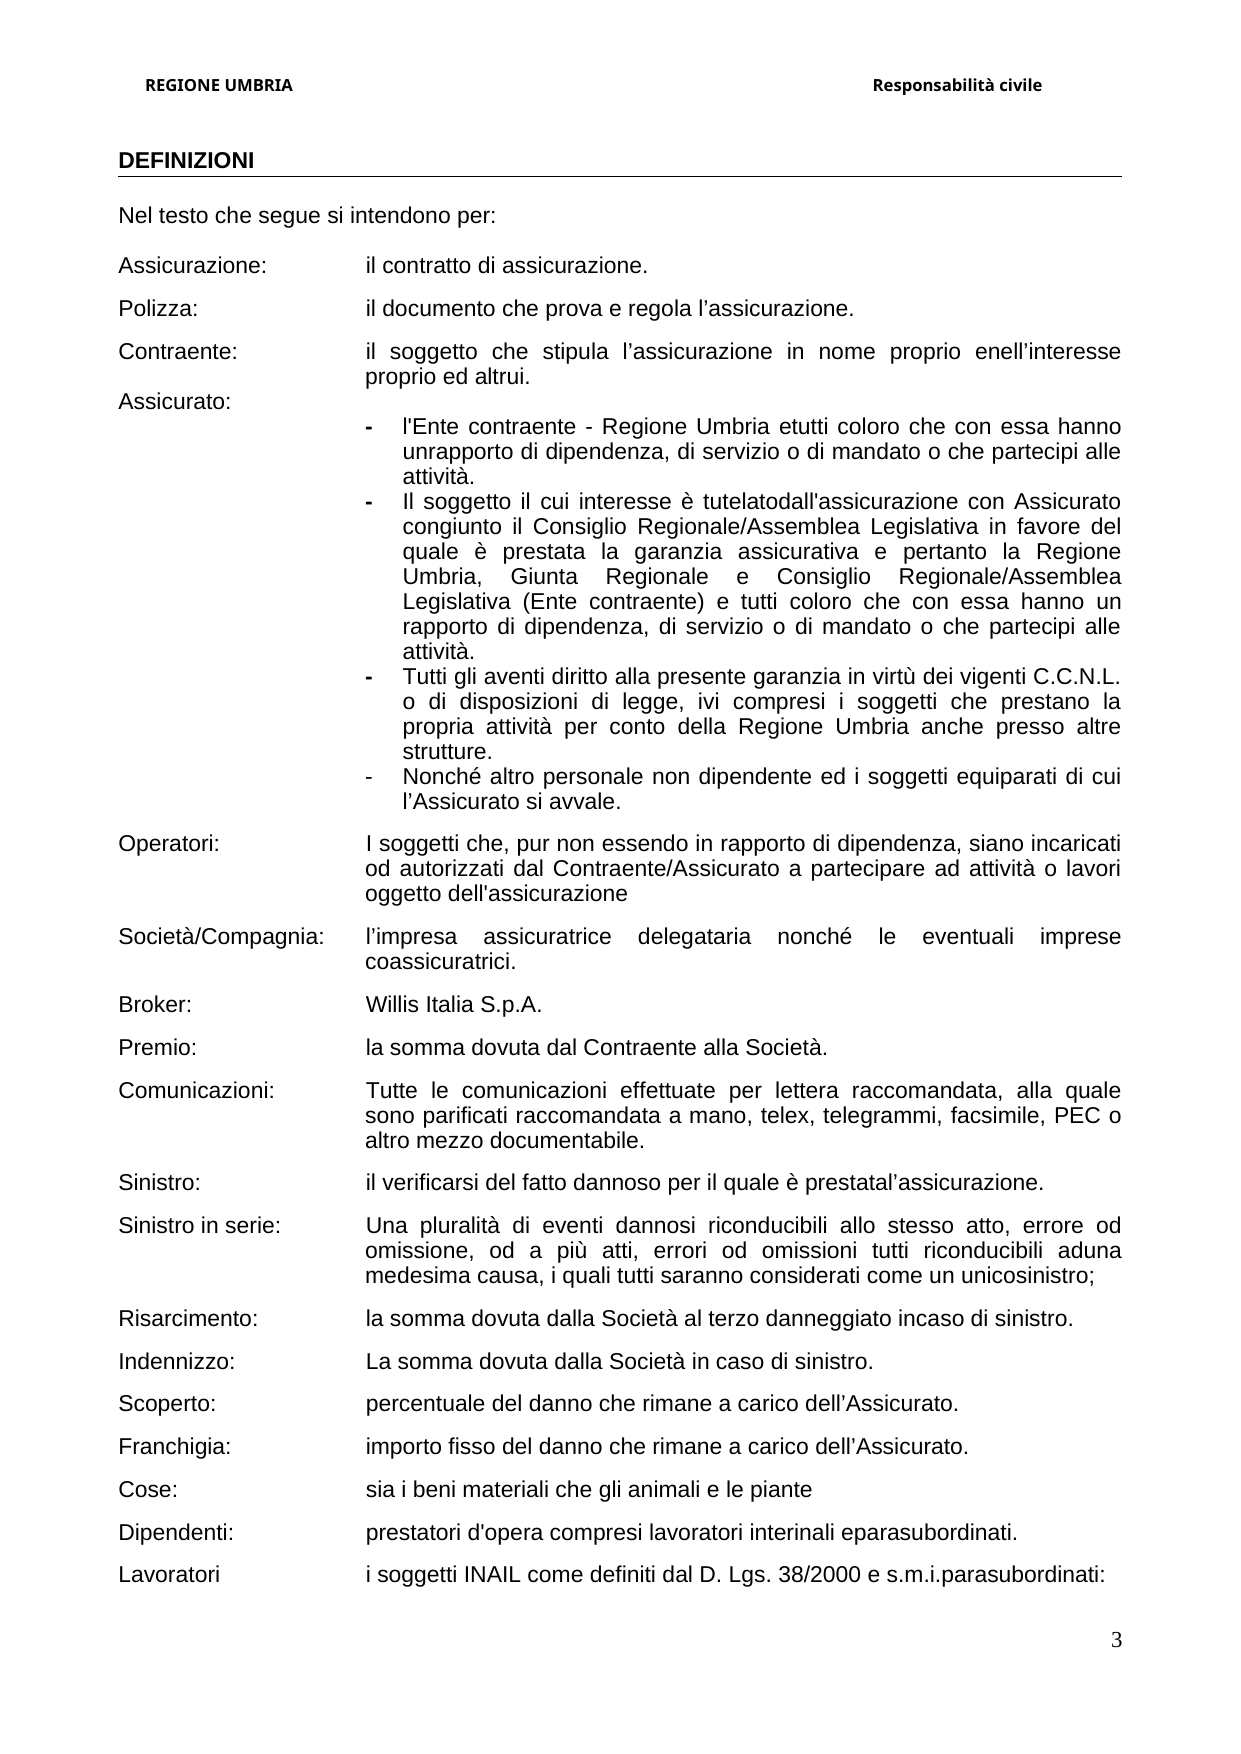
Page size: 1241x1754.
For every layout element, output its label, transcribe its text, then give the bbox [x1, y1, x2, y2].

text Indennizzo: La somma dovuta dalla Società in caso di sinistro. [118, 1349, 1122, 1374]
text Contraente: il soggetto che stipula l’assicurazione in nome proprio enell’interesse proprio ed altrui. [118, 339, 1122, 389]
text Scoperto: percentuale del danno che rimane a carico dell’Assicurato. [118, 1392, 1122, 1417]
text Polizza: il documento che prova e regola l’assicurazione. [118, 296, 1122, 321]
text Broker: Willis Italia S.p.A. [118, 992, 1122, 1017]
list Il soggetto il cui interesse è tutelatodall'assicurazione con Assicurato congiunto il Consiglio Regionale/Assemblea Legislativa in favore del quale è prestata la garanzia assicurativa e pertanto la Regione Umbria, Giunta Regionale e Consiglio Regionale/Assemblea Legislativa (Ente contraente) e tutti coloro che con essa hanno un rapporto di dipendenza, di servizio o di mandato o che partecipi alle attività. [365, 489, 1122, 664]
text Dipendenti: prestatori d'opera compresi lavoratori interinali eparasubordinati. [118, 1520, 1122, 1545]
text Società/Compagnia: l’impresa assicuratrice delegataria nonché le eventuali imprese coassicuratrici. [118, 925, 1122, 975]
text Lavoratori i soggetti INAIL come definiti dal D. Lgs. 38/2000 e s.m.i.parasubordinati: [118, 1563, 1122, 1588]
text Premio: la somma dovuta dal Contraente alla Società. [118, 1035, 1122, 1060]
list l'Ente contraente - Regione Umbria etutti coloro che con essa hanno unrapporto di dipendenza, di servizio o di mandato o che partecipi alle attività. [365, 414, 1122, 489]
text Sinistro: il verificarsi del fatto dannoso per il quale è prestatal’assicurazione. [118, 1171, 1122, 1196]
text Franchigia: importo fisso del danno che rimane a carico dell’Assicurato. [118, 1435, 1122, 1460]
text Cose: sia i beni materiali che gli animali e le piante [118, 1477, 1122, 1502]
text Comunicazioni: Tutte le comunicazioni effettuate per lettera raccomandata, alla quale sono parificati raccomandata a mano, telex, telegrammi, facsimile, PEC o altro mezzo documentabile. [118, 1078, 1122, 1153]
text Assicurazione: il contratto di assicurazione. [118, 254, 1122, 279]
text Nel testo che segue si intendono per: [118, 204, 1122, 229]
list Tutti gli aventi diritto alla presente garanzia in virtù dei vigenti C.C.N.L. o di disposizioni di legge, ivi compresi i soggetti che prestano la propria attività per conto della Regione Umbria anche presso altre strutture. [365, 664, 1122, 764]
text Operatori: I soggetti che, pur non essendo in rapporto di dipendenza, siano incaricati od autorizzati dal Contraente/Assicurato a partecipare ad attività o lavori oggetto dell'assicurazione [118, 832, 1122, 907]
list Nonché altro personale non dipendente ed i soggetti equiparati di cui l’Assicurato si avvale. [365, 764, 1122, 814]
text DEFINIZIONI [118, 148, 1122, 176]
text Sinistro in serie: Una pluralità di eventi dannosi riconducibili allo stesso atto, errore od omissione, od a più atti, errori od omissioni tutti riconducibili aduna medesima causa, i quali tutti saranno considerati come un unicosinistro; [118, 1213, 1122, 1288]
text Risarcimento: la somma dovuta dalla Società al terzo danneggiato incaso di sinistro. [118, 1306, 1122, 1331]
text Assicurato: [118, 389, 1122, 414]
